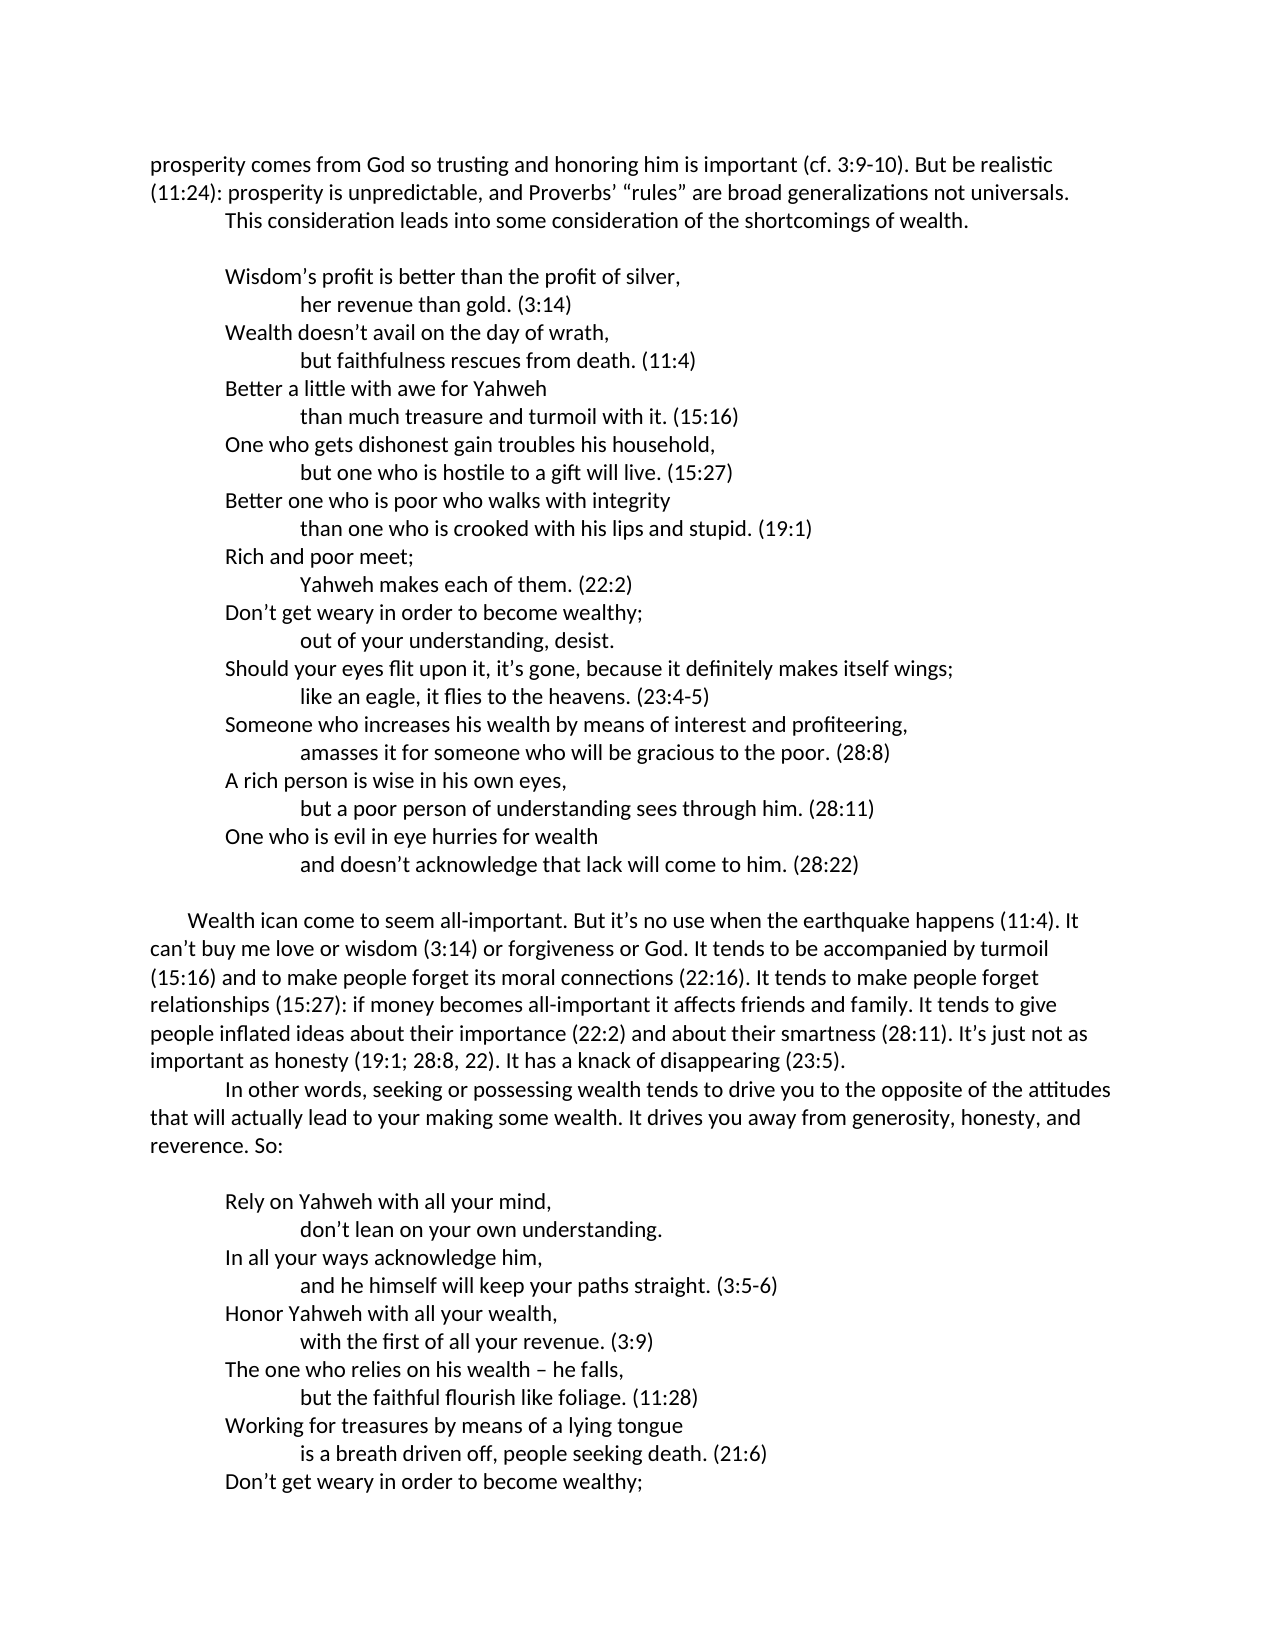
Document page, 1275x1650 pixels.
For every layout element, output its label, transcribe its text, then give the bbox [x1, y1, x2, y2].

text In other words, seeking or possessing wealth tends to drive you to the opposite of the attitudes that will actually lead to your making some wealth. It drives you away from generosity, honesty, and reverence. So: [150, 1075, 1125, 1159]
text Should your eyes flit upon it, it’s gone, because it definitely makes itself wings; [225, 654, 1125, 682]
text Don’t get weary in order to become wealthy; [225, 1467, 1125, 1495]
text In all your ways acknowledge him, [225, 1243, 1125, 1271]
text amasses it for someone who will be gracious to the poor. (28:8) [225, 738, 1125, 766]
text Someone who increases his wealth by means of interest and profiteering, [225, 710, 1125, 738]
text Better a little with awe for Yahweh [225, 374, 1125, 402]
text than much treasure and turmoil with it. (15:16) [300, 402, 1125, 430]
text Rich and poor meet; [225, 542, 1125, 570]
text and doesn’t acknowledge that lack will come to him. (28:22) [225, 851, 1125, 878]
text One who is evil in eye hurries for wealth [225, 822, 1125, 851]
text is a breath driven off, people seeking death. (21:6) [225, 1439, 1125, 1467]
text and he himself will keep your paths straight. (3:5-6) [225, 1271, 1125, 1299]
text Working for treasures by means of a lying tongue [225, 1411, 1125, 1439]
text Don’t get weary in order to become wealthy; [225, 598, 1125, 626]
text but a poor person of understanding sees through him. (28:11) [225, 794, 1125, 822]
text but the faithful flourish like foliage. (11:28) [225, 1383, 1125, 1411]
text out of your understanding, desist. [225, 626, 1125, 654]
text Wealth doesn’t avail on the day of wrath, [225, 318, 1125, 346]
text her revenue than gold. (3:14) [225, 290, 1125, 318]
text with the first of all your revenue. (3:9) [150, 1327, 1125, 1355]
text Yahweh makes each of them. (22:2) [225, 570, 1125, 598]
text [150, 150, 1125, 206]
text but one who is hostile to a gift will live. (15:27) [225, 458, 1125, 486]
text like an eagle, it flies to the heavens. (23:4-5) [225, 682, 1125, 710]
text The one who relies on his wealth – he falls, [225, 1355, 1125, 1383]
text Wealth ican come to seem all-important. But it’s no use when the earthquake happens (11:4). It can’t buy me love or wisdom (3:14) or forgiveness or God. It tends to be accompanied by turmoil (15:16) and to make people forget its moral connections (22:16). It tends to make people forget relationships (15:27): if money becomes all-important it affects friends and family. It tends to give people inflated ideas about their importance (22:2) and about their smartness (28:11). It’s just not as important as honesty (19:1; 28:8, 22). It has a knack of disappearing (23:5). [150, 907, 1120, 1075]
text Better one who is poor who walks with integrity [225, 486, 1125, 514]
text Rely on Yahweh with all your mind, [225, 1187, 1125, 1215]
text than one who is crooked with his lips and stupid. (19:1) [225, 514, 1125, 542]
text but faithfulness rescues from death. (11:4) [225, 346, 1125, 374]
text don’t lean on your own understanding. [225, 1215, 1125, 1243]
text Honor Yahweh with all your wealth, [225, 1299, 1125, 1327]
text Wisdom’s profit is better than the profit of silver, [225, 262, 1125, 290]
text One who gets dishonest gain troubles his household, [150, 430, 1125, 458]
text A rich person is wise in his own eyes, [225, 766, 1125, 794]
text This consideration leads into some consideration of the shortcomings of wealth. [150, 206, 1125, 234]
